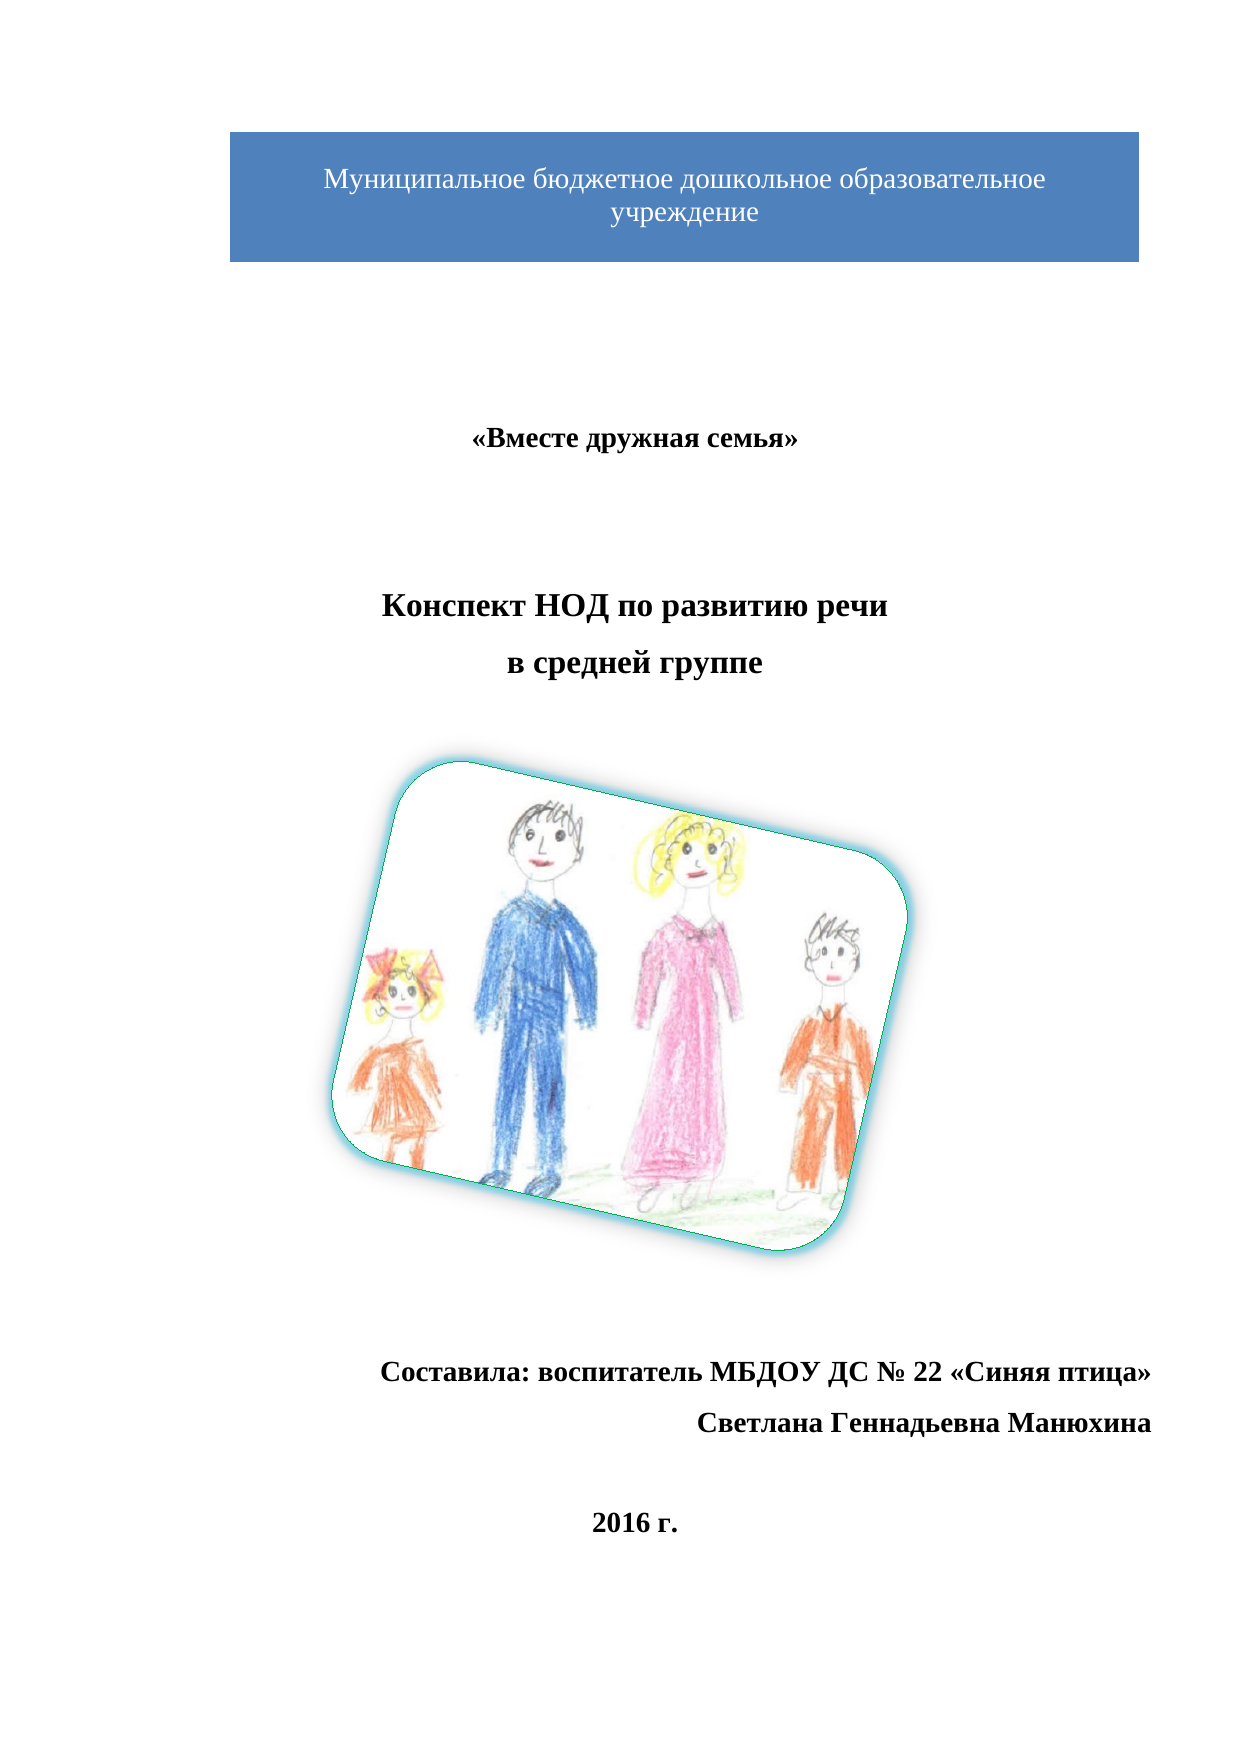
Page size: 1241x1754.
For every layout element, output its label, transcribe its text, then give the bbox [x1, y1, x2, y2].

text «Вместе дружная семья» [118, 420, 1152, 453]
picture [331, 761, 908, 1250]
text в средней группе [118, 643, 1152, 681]
text Конспект НОД по развитию речи [118, 585, 1152, 624]
text 2016 г. [118, 1505, 1152, 1539]
text Составила: воспитатель МБДОУ ДС № 22 «Синяя птица» [118, 1354, 1152, 1388]
text Светлана Геннадьевна Манюхина [118, 1405, 1152, 1438]
